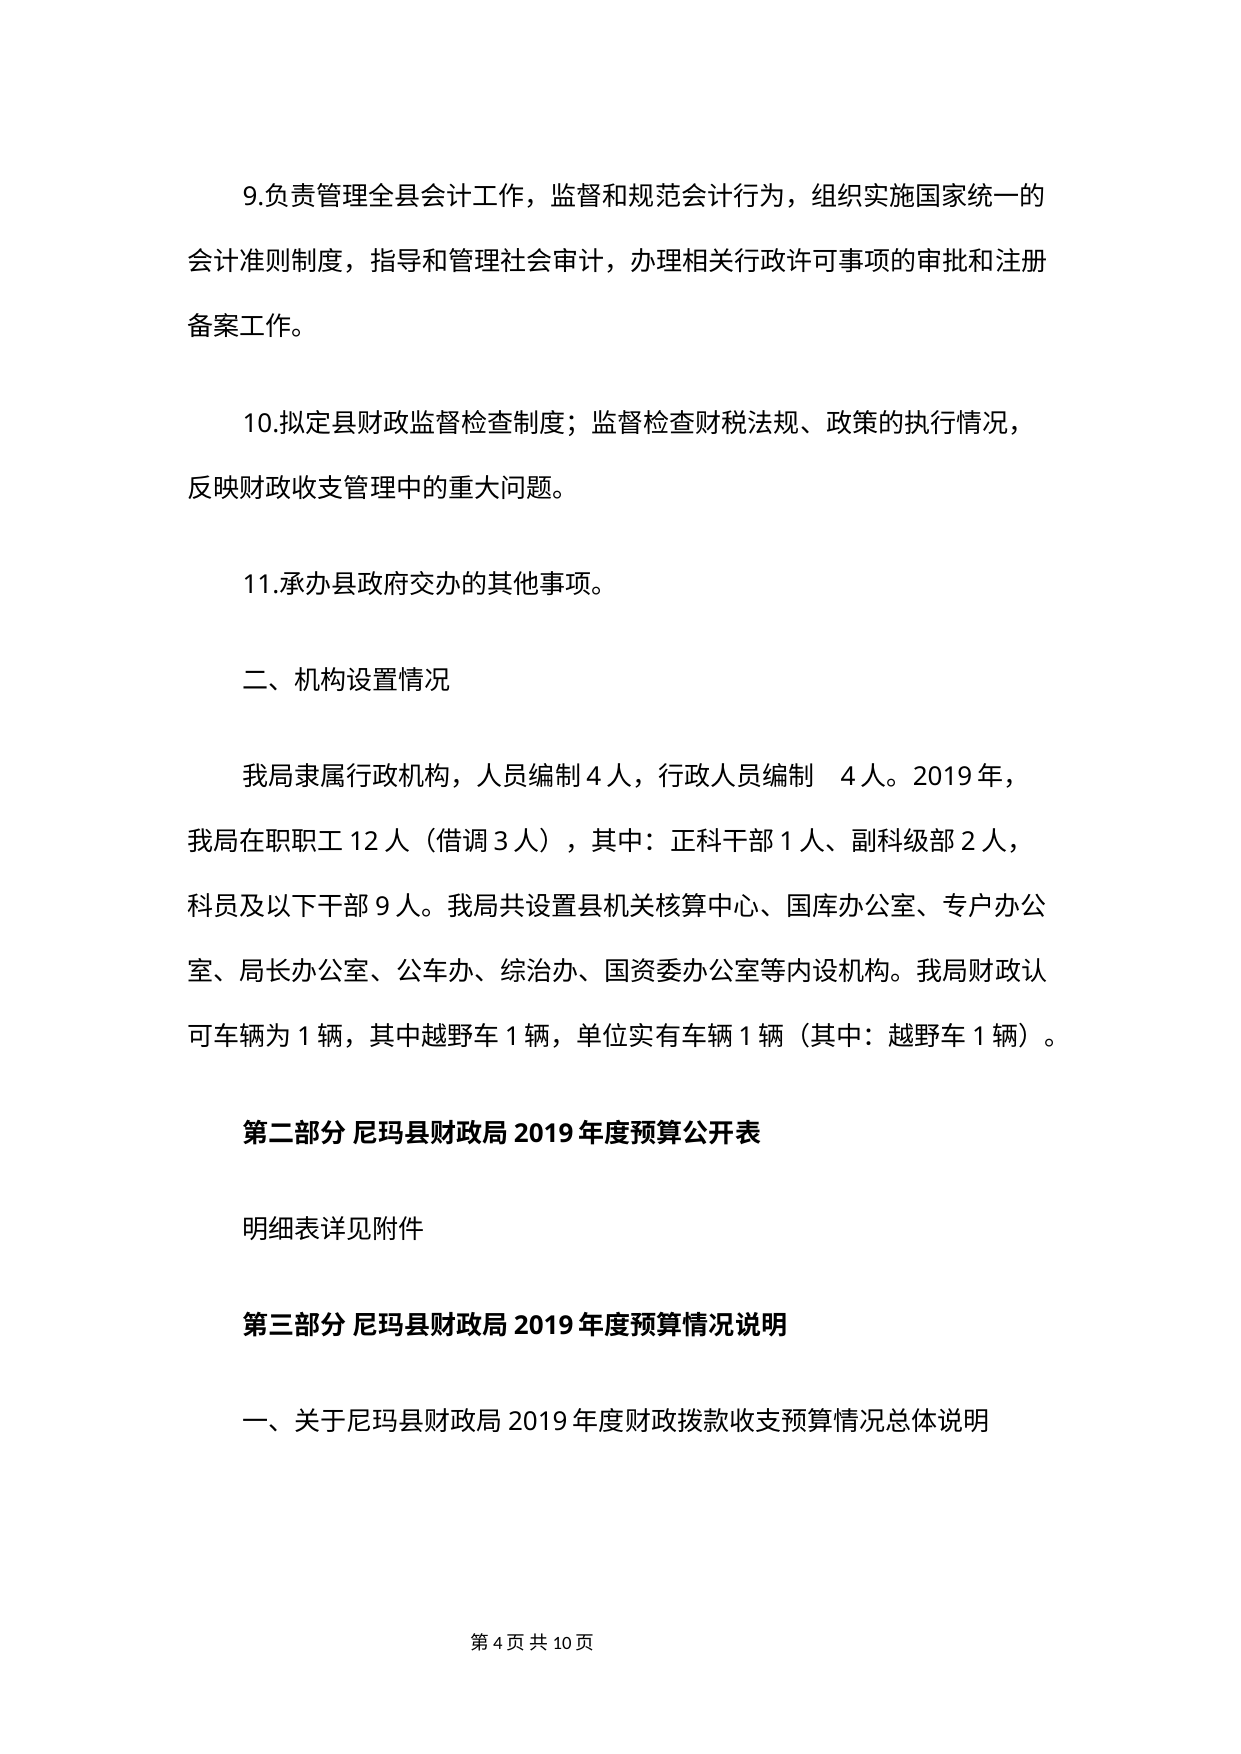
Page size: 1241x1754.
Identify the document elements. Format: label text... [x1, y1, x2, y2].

text 9.负责管理全县会计工作，监督和规范会计行为，组织实施国家统一的会计准则制度，指导和管理社会审计，办理相关行政许可事项的审批和注册备案工作。 [187, 162, 1053, 357]
text 第三部分 尼玛县财政局2019年度预算情况说明 [187, 1291, 1053, 1356]
text 10.拟定县财政监督检查制度；监督检查财税法规、政策的执行情况，反映财政收支管理中的重大问题。 [187, 388, 1053, 518]
text 二、机构设置情况 [187, 646, 1053, 711]
list 尼玛县财政局2019年度预算公开表 [187, 1098, 1053, 1163]
text 11.承办县政府交办的其他事项。 [187, 549, 1053, 614]
text 我局隶属行政机构，人员编制4人，行政人员编制 4人。2019年，我局在职职工12人（借调3人），其中：正科干部1人、副科级部2人，科员及以下干部9人。我局共设置县机关核算中心、国库办公室、专户办公室、局长办公室、公车办、综治办、国资委办公室等内设机构。我局财政认可车辆为1辆，其中越野车1辆，单位实有车辆1辆（其中：越野车1辆）。 [187, 742, 1053, 1067]
text 明细表详见附件 [187, 1194, 1053, 1259]
text 一、关于尼玛县财政局2019年度财政拨款收支预算情况总体说明 [187, 1387, 1053, 1452]
